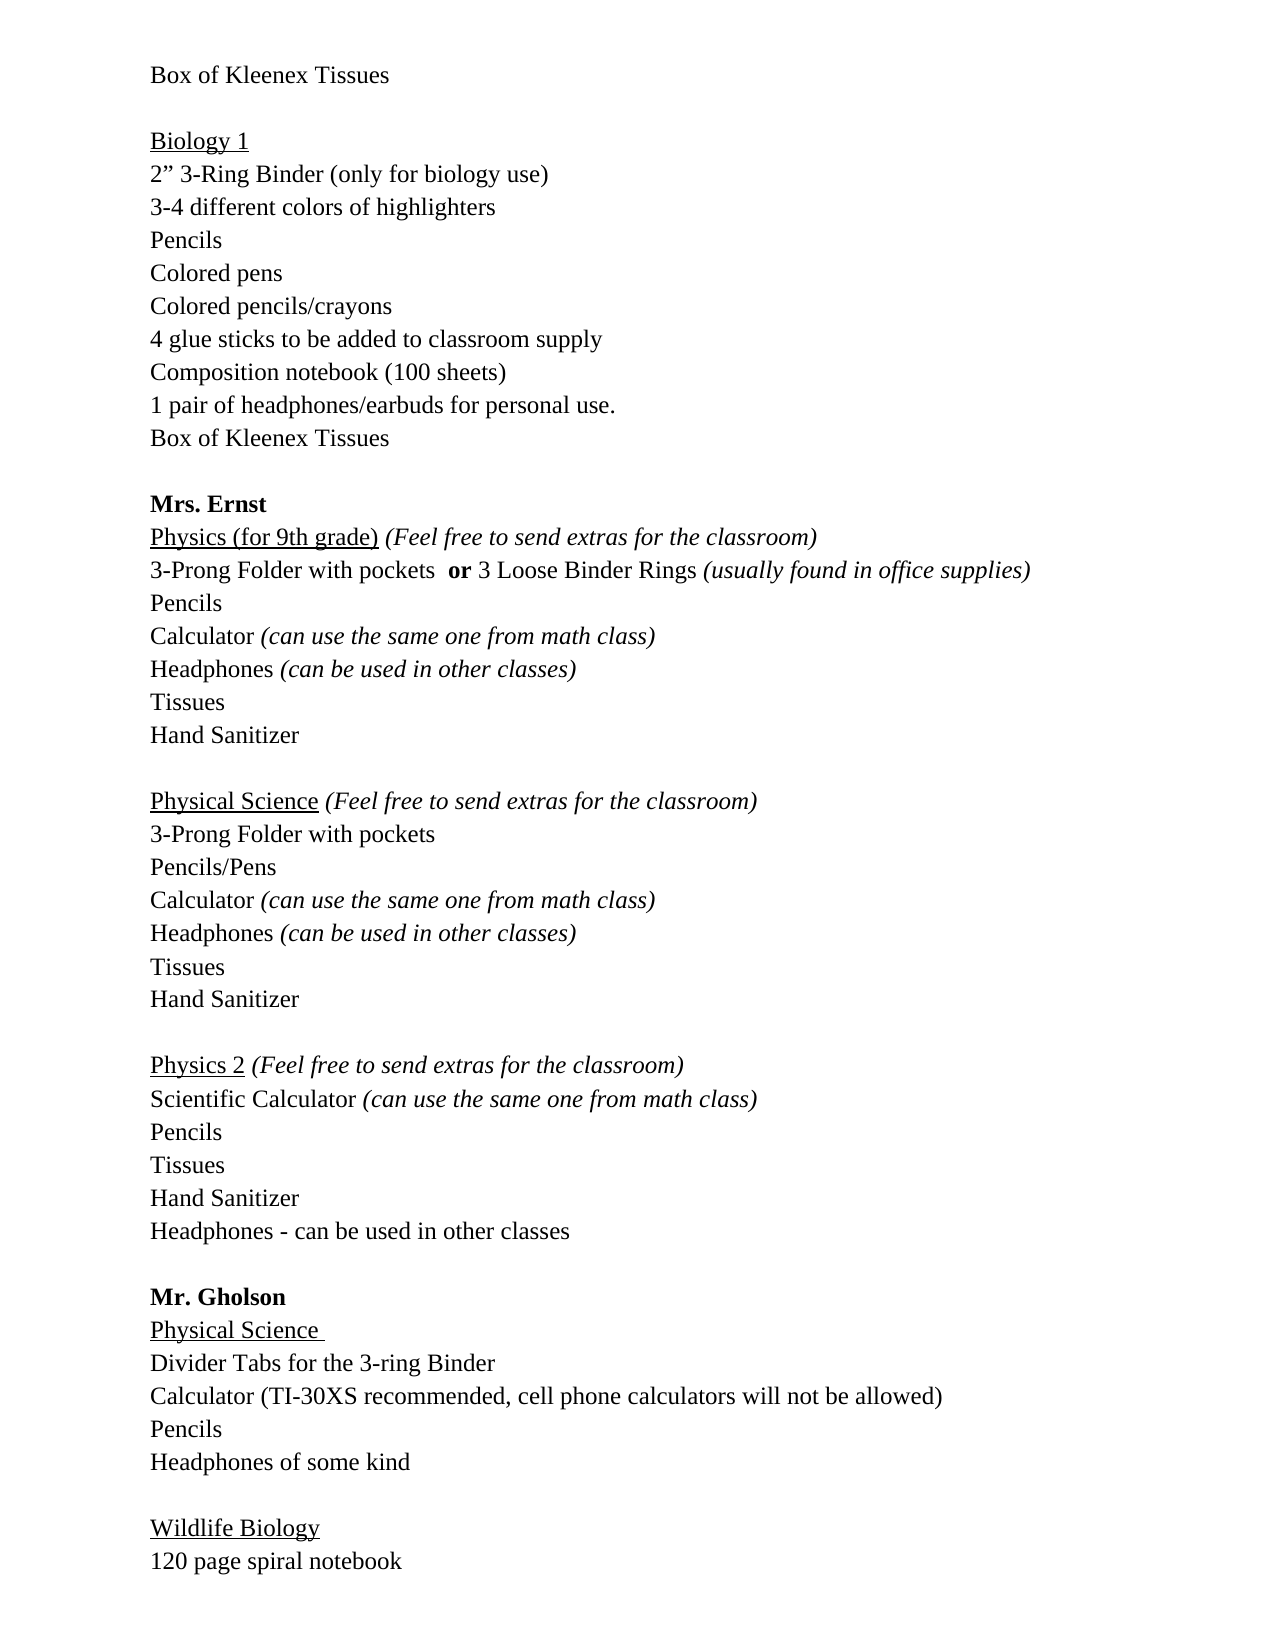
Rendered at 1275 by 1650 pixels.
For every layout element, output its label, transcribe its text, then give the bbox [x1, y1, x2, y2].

text Biology 1 [150, 126, 1125, 155]
text Calculator (can use the same one from math class) [150, 621, 1125, 650]
text Headphones (can be used in other classes) [150, 654, 1125, 683]
text Mr. Gholson [150, 1282, 1125, 1311]
text 1 pair of headphones/earbuds for personal use. [150, 390, 1125, 419]
text 120 page spiral notebook [150, 1546, 1125, 1575]
text Box of Kleenex Tissues [150, 423, 1125, 452]
text Hand Sanitizer [150, 984, 1125, 1013]
text Tissues [150, 952, 1125, 980]
text Pencils [150, 225, 1125, 254]
text Physical Science [150, 1315, 1125, 1343]
text Tissues [150, 1150, 1125, 1178]
text Composition notebook (100 sheets) [150, 357, 1125, 386]
text Pencils [150, 1414, 1125, 1443]
text Physics (for 9th grade) (Feel free to send extras for the classroom) [150, 522, 1125, 551]
text Headphones - can be used in other classes [150, 1216, 1125, 1244]
text 3-4 different colors of highlighters [150, 192, 1125, 221]
text Calculator (TI-30XS recommended, cell phone calculators will not be allowed) [150, 1381, 1125, 1409]
text Pencils/Pens [150, 852, 1125, 881]
text Calculator (can use the same one from math class) [150, 886, 1125, 914]
text Scientific Calculator (can use the same one from math class) [150, 1084, 1125, 1112]
text Physical Science (Feel free to send extras for the classroom) [150, 786, 1125, 815]
text Tissues [150, 687, 1125, 716]
text Hand Sanitizer [150, 720, 1125, 749]
text Colored pens [150, 258, 1125, 287]
text Pencils [150, 1117, 1125, 1145]
text 2” 3-Ring Binder (only for biology use) [150, 159, 1125, 188]
text 3-Prong Folder with pockets or 3 Loose Binder Rings (usually found in office supplies) [150, 555, 1125, 584]
text Physics 2 (Feel free to send extras for the classroom) [150, 1051, 1125, 1079]
text 3-Prong Folder with pockets [150, 819, 1125, 848]
text Headphones (can be used in other classes) [150, 918, 1125, 947]
text Colored pencils/crayons [150, 291, 1125, 320]
text Box of Kleenex Tissues [150, 60, 1125, 89]
text Hand Sanitizer [150, 1183, 1125, 1211]
text Headphones of some kind [150, 1447, 1125, 1476]
text Pencils [150, 588, 1125, 617]
text 4 glue sticks to be added to classroom supply [150, 324, 1125, 353]
text Divider Tabs for the 3-ring Binder [150, 1348, 1125, 1377]
text Mrs. Ernst [150, 489, 1125, 518]
text Wildlife Biology [150, 1513, 1125, 1542]
